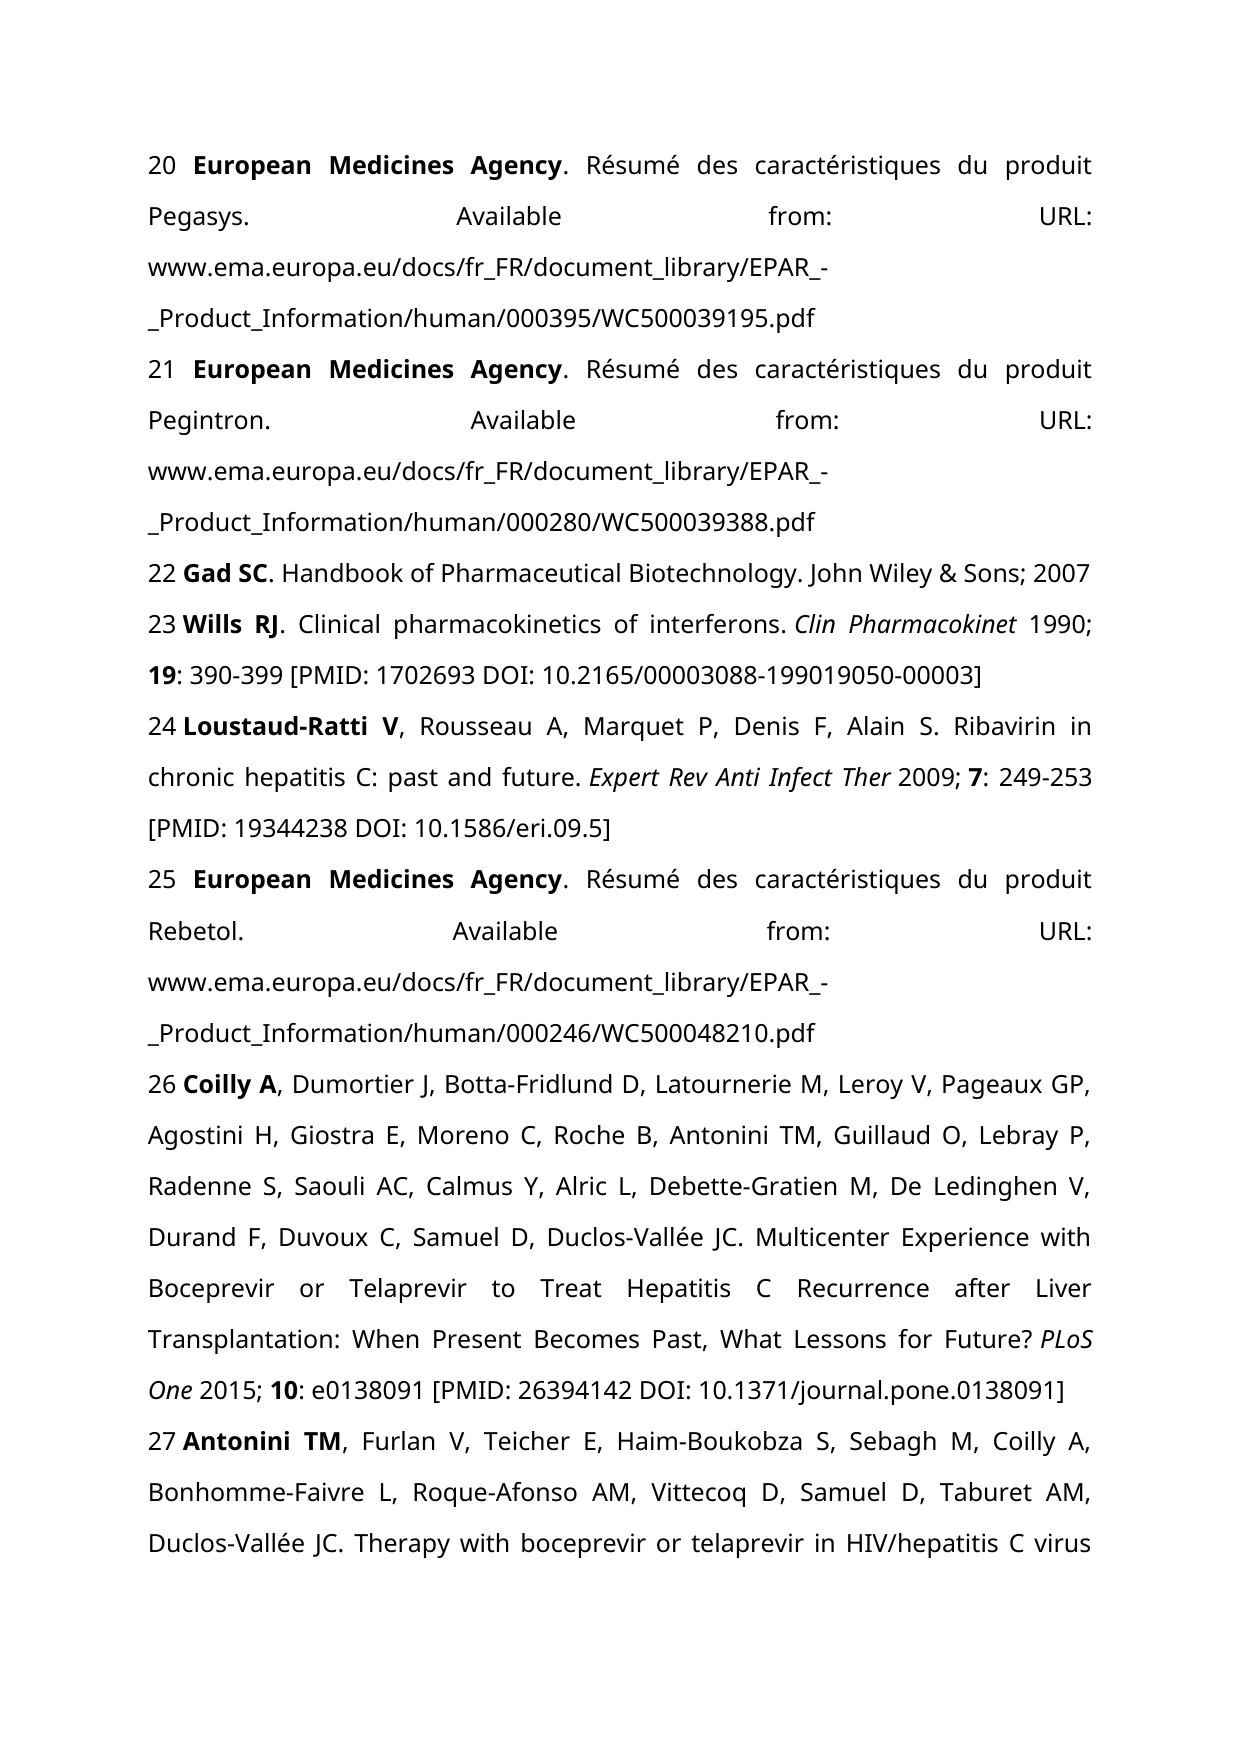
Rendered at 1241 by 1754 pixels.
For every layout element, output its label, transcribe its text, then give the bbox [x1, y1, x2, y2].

text 26 Coilly A, Dumortier J, Botta-Fridlund D, Latournerie M, Leroy V, Pageaux GP, Agostini H, Giostra E, Moreno C, Roche B, Antonini TM, Guillaud O, Lebray P, Radenne S, Saouli AC, Calmus Y, Alric L, Debette-Gratien M, De Ledinghen V, Durand F, Duvoux C, Samuel D, Duclos-Vallée JC. Multicenter Experience with Boceprevir or Telaprevir to Treat Hepatitis C Recurrence after Liver Transplantation: When Present Becomes Past, What Lessons for Future? PLoS One 2015; 10: e0138091 [PMID: 26394142 DOI: 10.1371/journal.pone.0138091] [148, 1066, 1093, 1407]
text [148, 1424, 1093, 1560]
text 24 Loustaud-Ratti V, Rousseau A, Marquet P, Denis F, Alain S. Ribavirin in chronic hepatitis C: past and future. Expert Rev Anti Infect Ther 2009; 7: 249-253 [PMID: 19344238 DOI: 10.1586/eri.09.5] [148, 709, 1093, 845]
text 25 European Medicines Agency. Résumé des caractéristiques du produit Rebetol. Available from: URL: www.ema.europa.eu/docs/fr_FR/document_library/EPAR_-_Product_Information/human/000246/WC500048210.pdf [148, 862, 1093, 1049]
text 20 European Medicines Agency. Résumé des caractéristiques du produit Pegasys. Available from: URL: www.ema.europa.eu/docs/fr_FR/document_library/EPAR_-_Product_Information/human/000395/WC500039195.pdf [148, 148, 1093, 335]
text 23 Wills RJ. Clinical pharmacokinetics of interferons. Clin Pharmacokinet 1990; 19: 390-399 [PMID: 1702693 DOI: 10.2165/00003088-199019050-00003] [148, 607, 1093, 692]
text 22 Gad SC. Handbook of Pharmaceutical Biotechnology. John Wiley & Sons; 2007 [148, 556, 1093, 590]
text 21 European Medicines Agency. Résumé des caractéristiques du produit Pegintron. Available from: URL: www.ema.europa.eu/docs/fr_FR/document_library/EPAR_-_Product_Information/human/000280/WC500039388.pdf [148, 352, 1093, 539]
